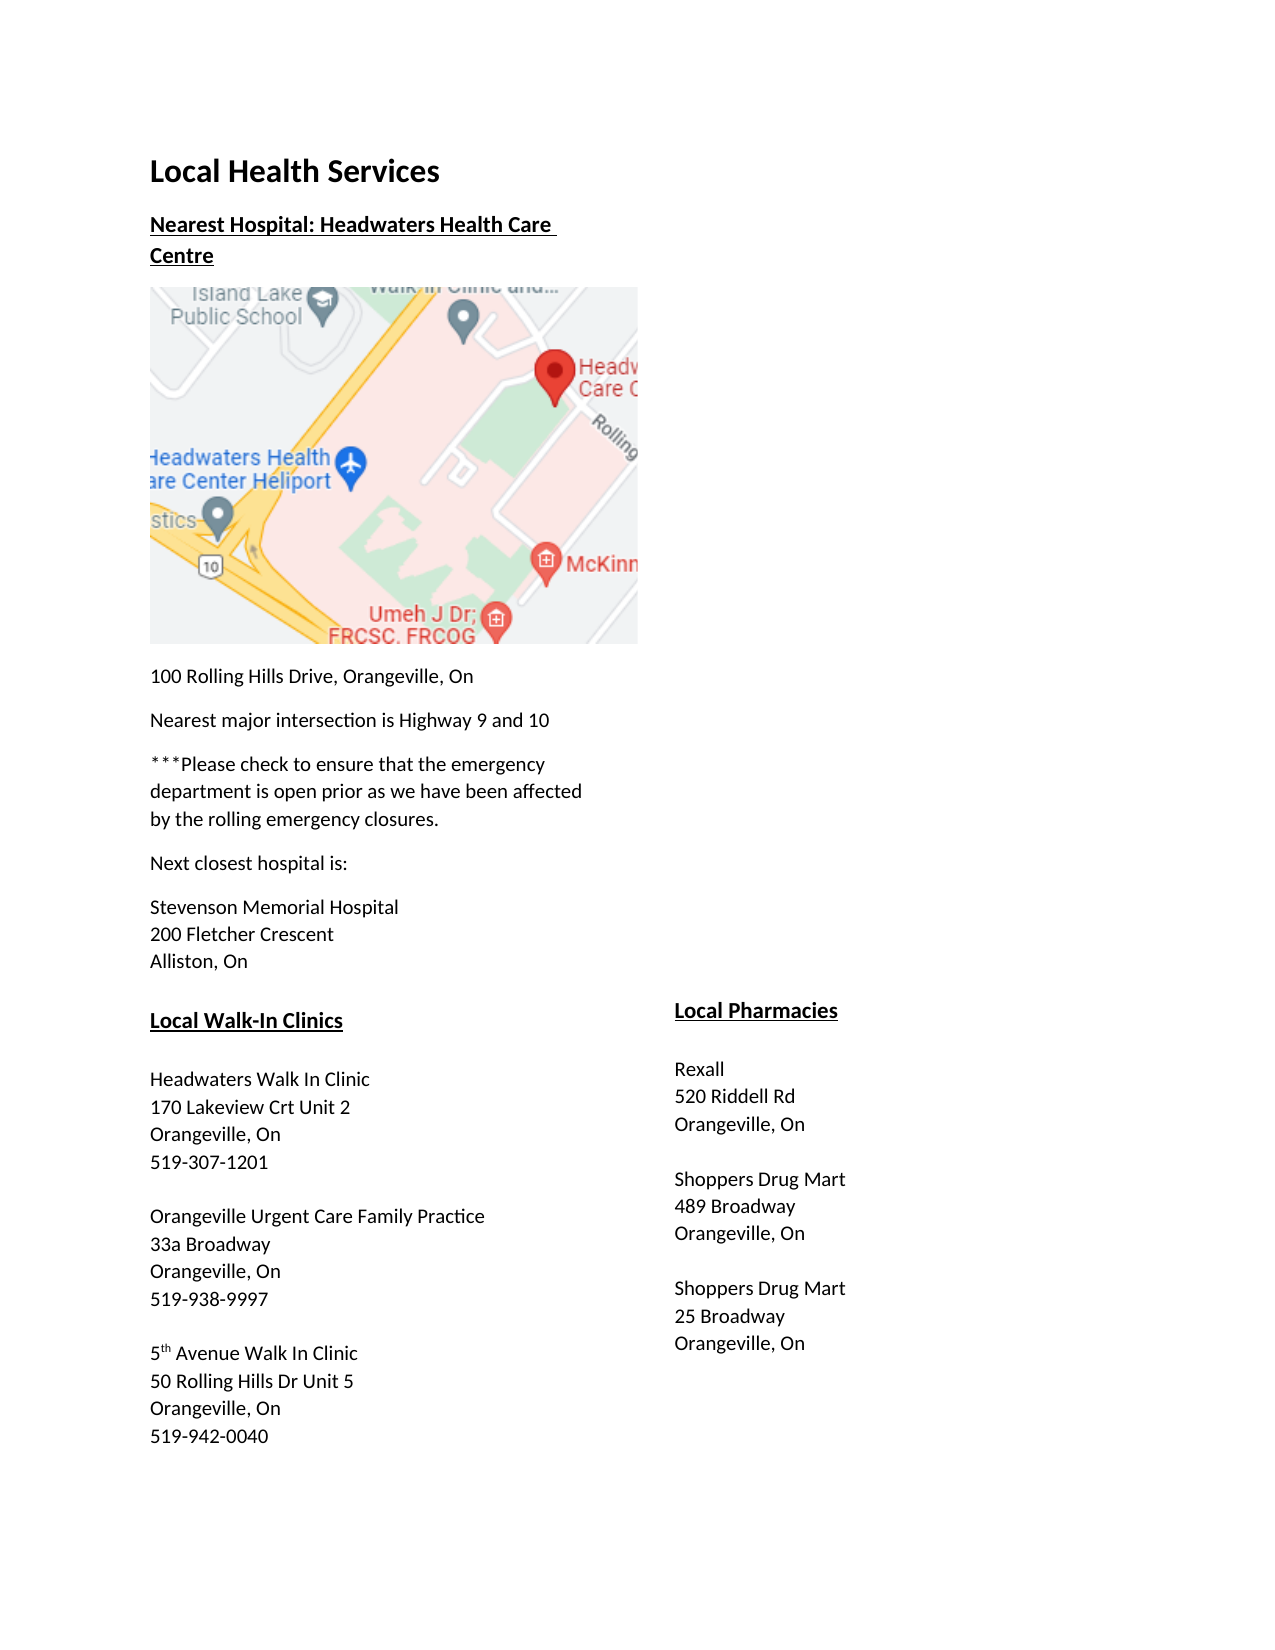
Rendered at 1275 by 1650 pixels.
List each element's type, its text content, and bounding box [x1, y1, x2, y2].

text Orangeville, On [150, 1395, 601, 1421]
text Alliston, On [150, 949, 601, 974]
text Orangeville, On [150, 1258, 601, 1284]
text 25 Broadway [674, 1303, 1125, 1328]
text Shoppers Drug Mart [674, 1166, 1125, 1191]
text 519-938-9997 [150, 1286, 601, 1311]
text 170 Lakeview Crt Unit 2 [150, 1094, 601, 1119]
text Headwaters Walk In Clinic [150, 1067, 601, 1092]
text Next closest hospital is: [150, 850, 601, 875]
text Orangeville, On [674, 1221, 1125, 1246]
text ***Please check to ensure that the emergency department is open prior as we have been affected by the rolling emergency closures. [150, 751, 601, 831]
text Orangeville Urgent Care Family Practice [150, 1204, 601, 1229]
text Local Walk-In Clinics [150, 1006, 601, 1034]
text Orangeville, On [150, 1121, 601, 1147]
text Orangeville, On [674, 1111, 1125, 1136]
text 50 Rolling Hills Dr Unit 5 [150, 1368, 601, 1393]
text Local Pharmacies [674, 996, 1125, 1024]
text 520 Riddell Rd [674, 1084, 1125, 1109]
text Stevenson Memorial Hospital [150, 894, 601, 919]
text Nearest major intersection is Highway 9 and 10 [150, 707, 601, 732]
text 200 Fletcher Crescent [150, 921, 601, 947]
text Local Health Services [150, 150, 601, 191]
text 5th Avenue Walk In Clinic [150, 1341, 601, 1366]
text Shoppers Drug Mart [674, 1275, 1125, 1301]
text 33a Broadway [150, 1231, 601, 1256]
text Nearest Hospital: Headwaters Health Care Centre [150, 211, 601, 269]
text Orangeville, On [674, 1330, 1125, 1356]
text 519-942-0040 [150, 1423, 601, 1448]
text 519-307-1201 [150, 1149, 601, 1174]
text 100 Rolling Hills Drive, Orangeville, On [150, 663, 601, 688]
text 489 Broadway [674, 1193, 1125, 1219]
text Rexall [674, 1056, 1125, 1082]
